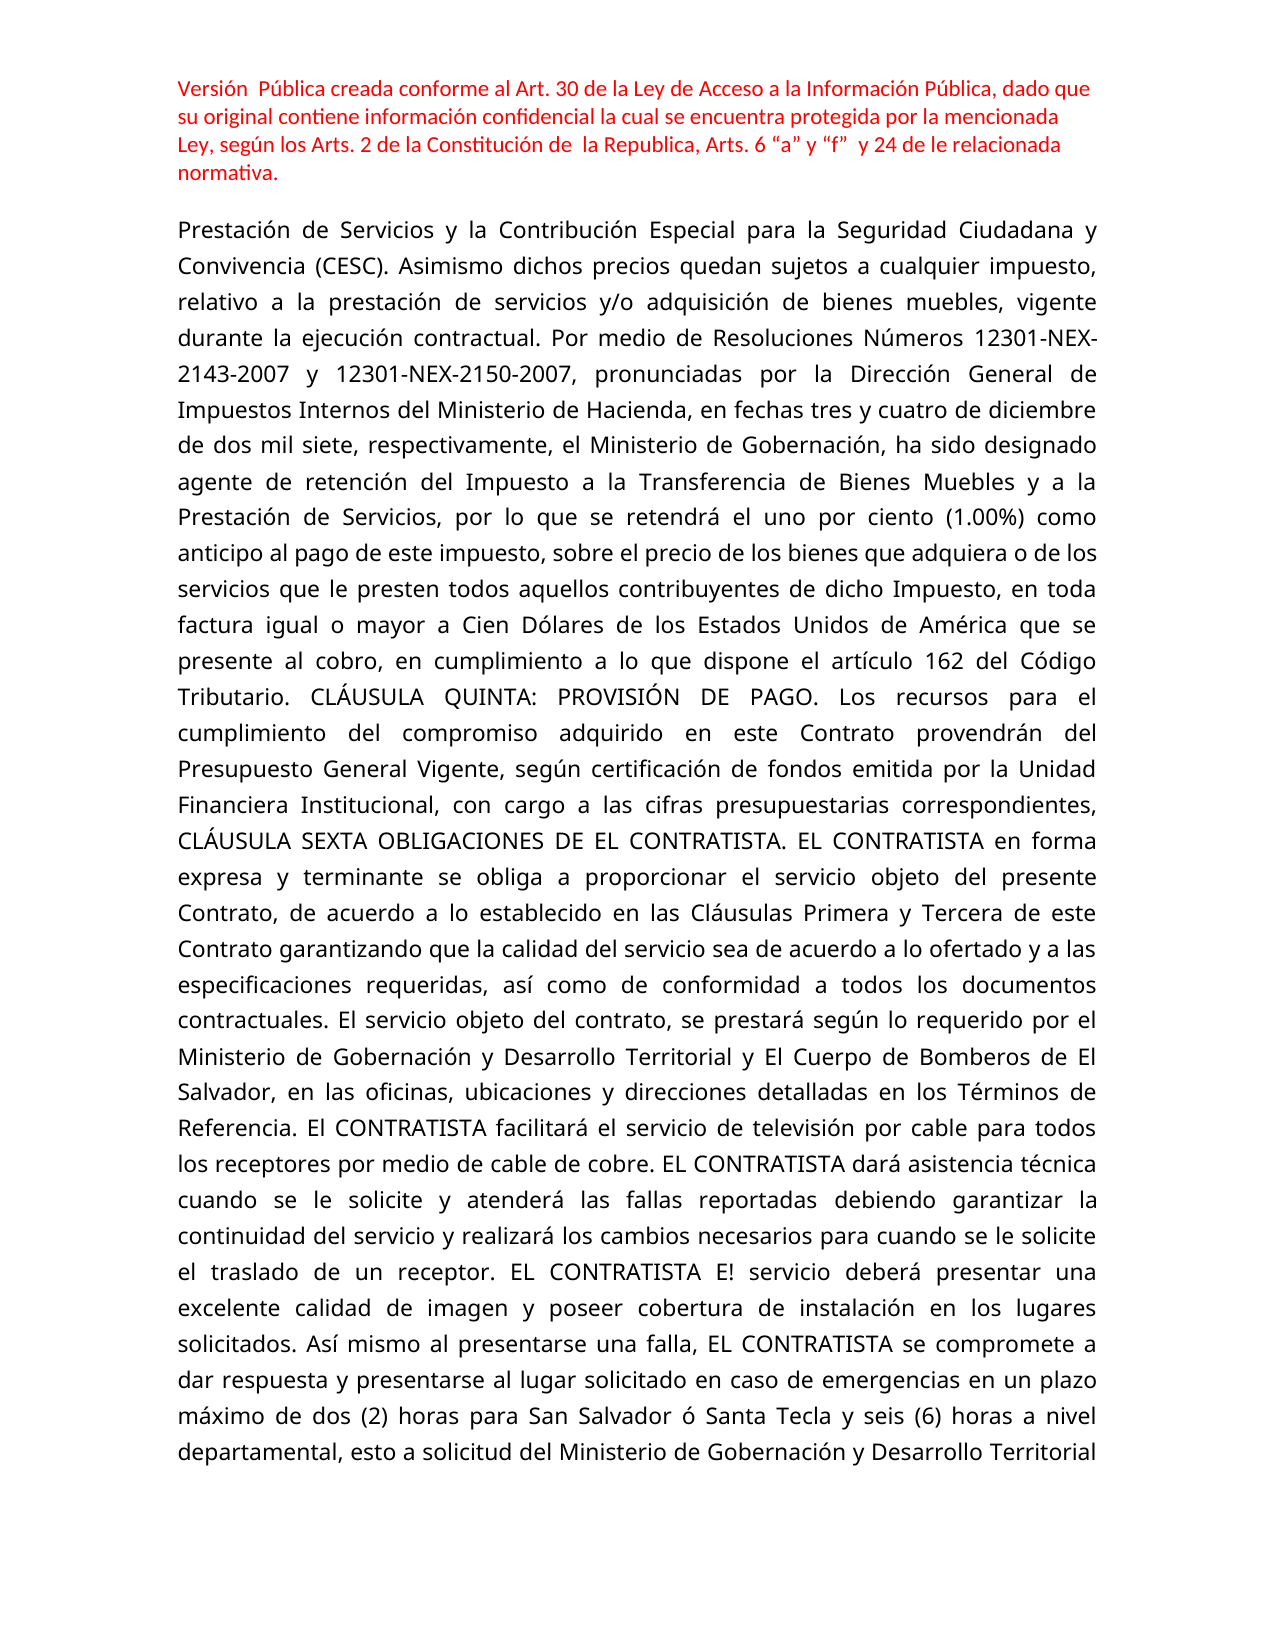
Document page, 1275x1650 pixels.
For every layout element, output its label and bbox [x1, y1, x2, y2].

text [177, 214, 1098, 1467]
